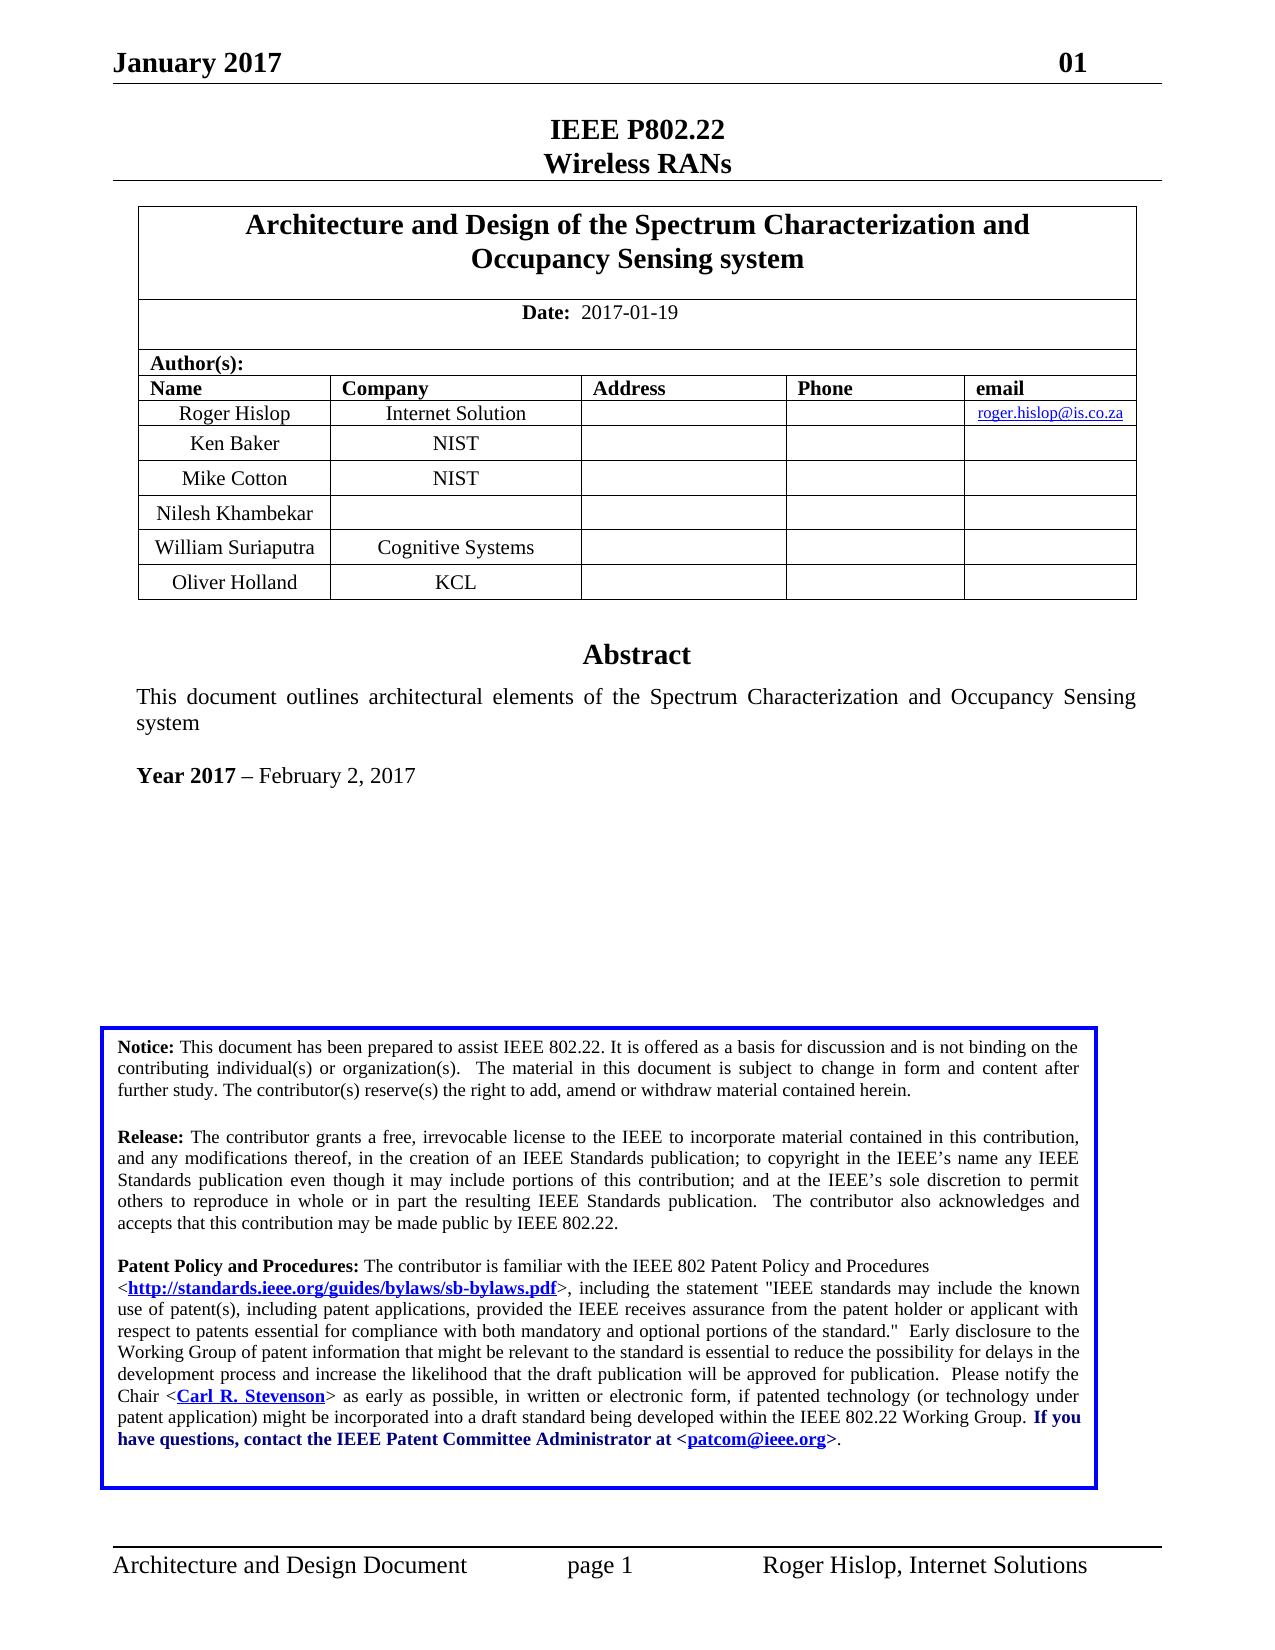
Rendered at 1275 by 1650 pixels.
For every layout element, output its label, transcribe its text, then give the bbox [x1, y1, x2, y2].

table_cell Ken Baker [139, 426, 330, 459]
table_cell [582, 565, 786, 599]
table_cell [787, 401, 964, 425]
table_cell Nilesh Khambekar [139, 496, 330, 529]
table_cell [787, 565, 964, 599]
table_cell [787, 461, 964, 494]
table_cell [331, 496, 581, 529]
table_cell roger.hislop@is.co.za [965, 401, 1136, 425]
table_cell [582, 530, 786, 564]
table_cell [965, 565, 1136, 599]
table_cell [787, 426, 964, 459]
table_cell [965, 530, 1136, 564]
table_cell NIST [331, 426, 581, 459]
table_cell Name [139, 376, 330, 399]
table_cell Roger Hislop [139, 401, 330, 425]
table_cell Address [582, 376, 786, 399]
table_cell [787, 530, 964, 564]
table_cell [965, 496, 1136, 529]
table_cell Phone [787, 376, 964, 399]
table_cell [965, 461, 1136, 494]
table_cell Internet Solution [331, 401, 581, 425]
table_cell Date: 2017-01-19 [139, 300, 1136, 349]
table_header Architecture and Design of the Spectrum Characterization and Occupancy Sensing system [139, 207, 1136, 299]
table_cell Mike Cotton [139, 461, 330, 494]
table_cell [582, 401, 786, 425]
table_cell email [965, 376, 1136, 399]
table_cell William Suriaputra [139, 530, 330, 564]
table_cell [787, 496, 964, 529]
table_cell [582, 461, 786, 494]
table_cell KCL [331, 565, 581, 599]
table_cell [582, 496, 786, 529]
text IEEE P802.22 Wireless RANs [112, 112, 1162, 181]
table_cell Oliver Holland [139, 565, 330, 599]
table_cell NIST [331, 461, 581, 494]
table_cell Cognitive Systems [331, 530, 581, 564]
table_cell [582, 426, 786, 459]
table_cell Company [331, 376, 581, 399]
table_cell Author(s): [139, 350, 1136, 374]
table_cell [965, 426, 1136, 459]
